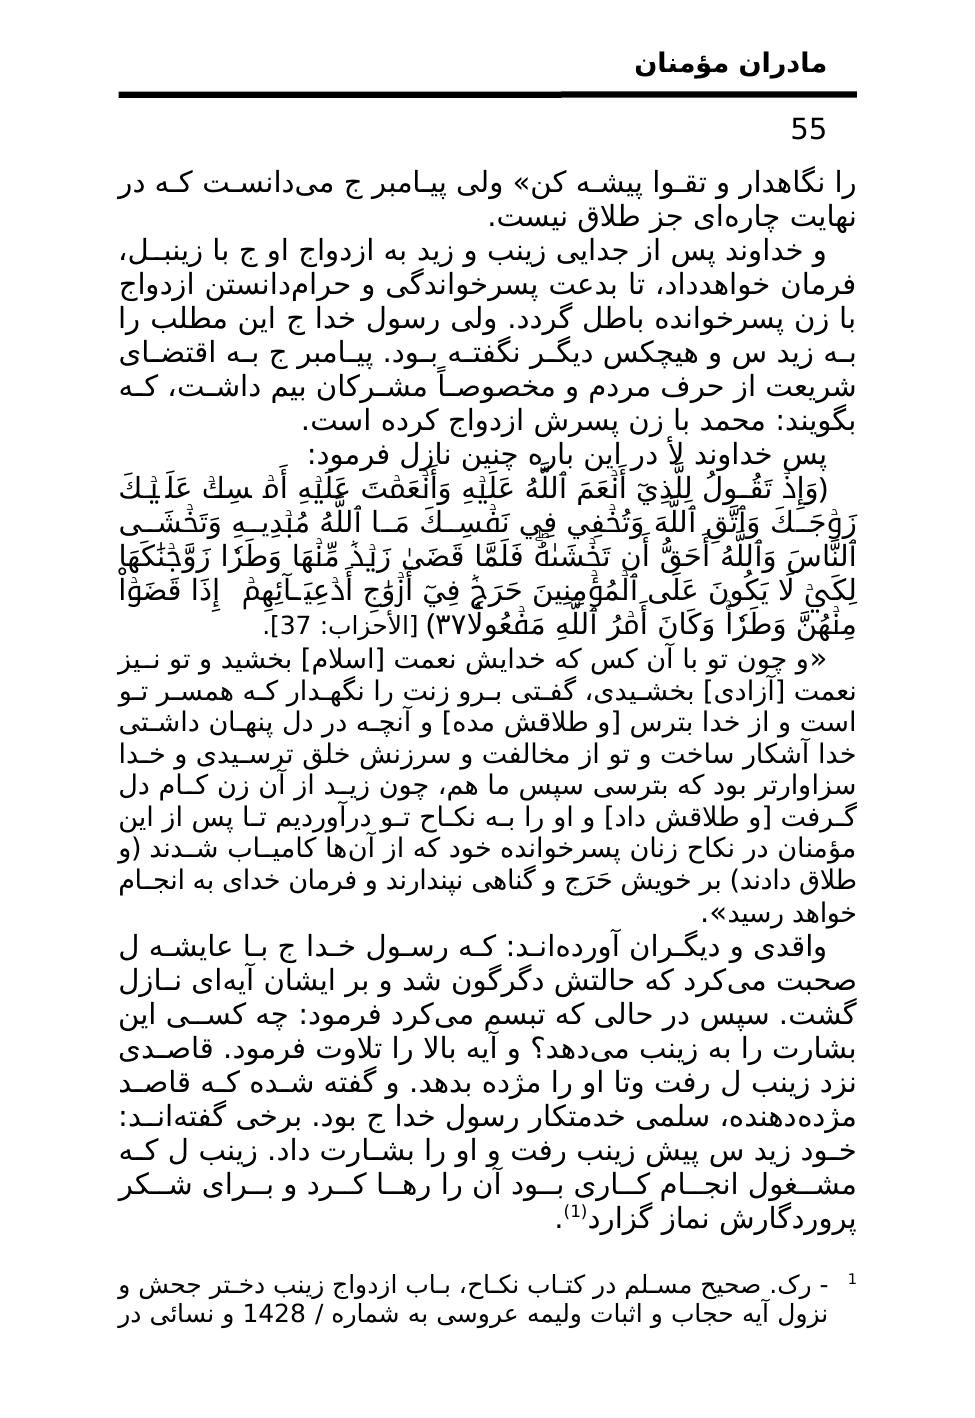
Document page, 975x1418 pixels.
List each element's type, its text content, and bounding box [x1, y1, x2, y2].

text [118, 166, 857, 233]
text ﴿وَإِذۡ تَقُولُ لِلَّذِيٓ أَنۡعَمَ ٱللَّهُ عَلَيۡهِ وَأَنۡعَمۡتَ عَلَيۡهِ أَمۡسِكۡ عَلَيۡكَ زَوۡجَكَ وَٱتَّقِ ٱللَّهَ وَتُخۡفِي فِي نَفۡسِكَ مَا ٱللَّهُ مُبۡدِيهِ وَتَخۡشَى ٱلنَّاسَ وَٱللَّهُ أَحَقُّ أَن تَخۡشَىٰهُۖ فَلَمَّا قَضَىٰ زَيۡدٞ مِّنۡهَا وَطَرٗا زَوَّجۡنَٰكَهَا لِكَيۡ لَا يَكُونَ عَلَى ٱلۡمُؤۡمِنِينَ حَرَجٞ فِيٓ أَزۡوَٰجِ أَدۡعِيَآئِهِمۡ إِذَا قَضَوۡاْ مِنۡهُنَّ وَطَرٗاۚ وَكَانَ أَمۡرُ ٱللَّهِ مَفۡعُولٗا٣٧﴾ [الأحزاب: 37]. [118, 471, 857, 641]
text «و چون تو با آن کس که خدایش نعمت [اسلام] بخشید و تو نیز نعمت [آزادی] بخشیدی، گفتی برو زنت را نگهدار که همسر تو است و از خدا بترس [و طلاقش مده] و آنچه در دل پنهان داشتی خدا آشکار ساخت و تو از مخالفت و سرزنش خلق ترسیدی و خدا سزاوارتر بود که بترسی سپس ما هم، چون زید از آن زن کام دل گرفت [و طلاقش داد] و او را به نکاح تو درآوردیم تا پس از این مؤمنان در نکاح زنان پسرخوانده خود که از آن‌ها کامیاب شدند (و طلاق دادند) بر خویش حَرَج و گناهی نپندارند و فرمان خدای به انجام خواهد رسید». [118, 641, 857, 930]
text و خداوند پس از جدایی زینب و زید به ازدواج او ج با زینبل، فرمان خواهدداد، تا بدعت پسرخواندگی و حرام‌دانستن ازدواج با زن پسرخوانده باطل گردد. ولی رسول خدا ج این مطلب را به زید س و هیچکس دیگر نگفته بود. پیامبر ج به اقتضای شریعت از حرف مردم و مخصوصاً مشرکان بیم داشت، که بگویند: محمد با زن پسرش ازدواج کرده است. [118, 233, 857, 437]
text پس خداوند ﻷ در این باره چنین نازل فرمود: [118, 437, 857, 471]
text واقدی و دیگران آورده‌اند: که رسول خدا ج با عایشه ل صحبت می‌کرد که حالتش دگرگون شد و بر ایشان آیه‌ای نازل گشت. سپس در حالی که تبسم می‌کرد فرمود: چه کسی این بشارت را به زینب می‌دهد؟ و آیه بالا را تلاوت فرمود. قاصدی نزد زینب ل رفت وتا او را مژده بدهد. و گفته شده که قاصد مژده‌دهنده، سلمی خدمتکار رسول خدا ج بود. برخی گفته‌اند: خود زید س پیش زینب رفت و او را بشارت داد. زینب ل که مشغول انجام کاری بود آن را رها کرد و برای شکر پروردگارش نماز گزارد(). [118, 930, 857, 1235]
